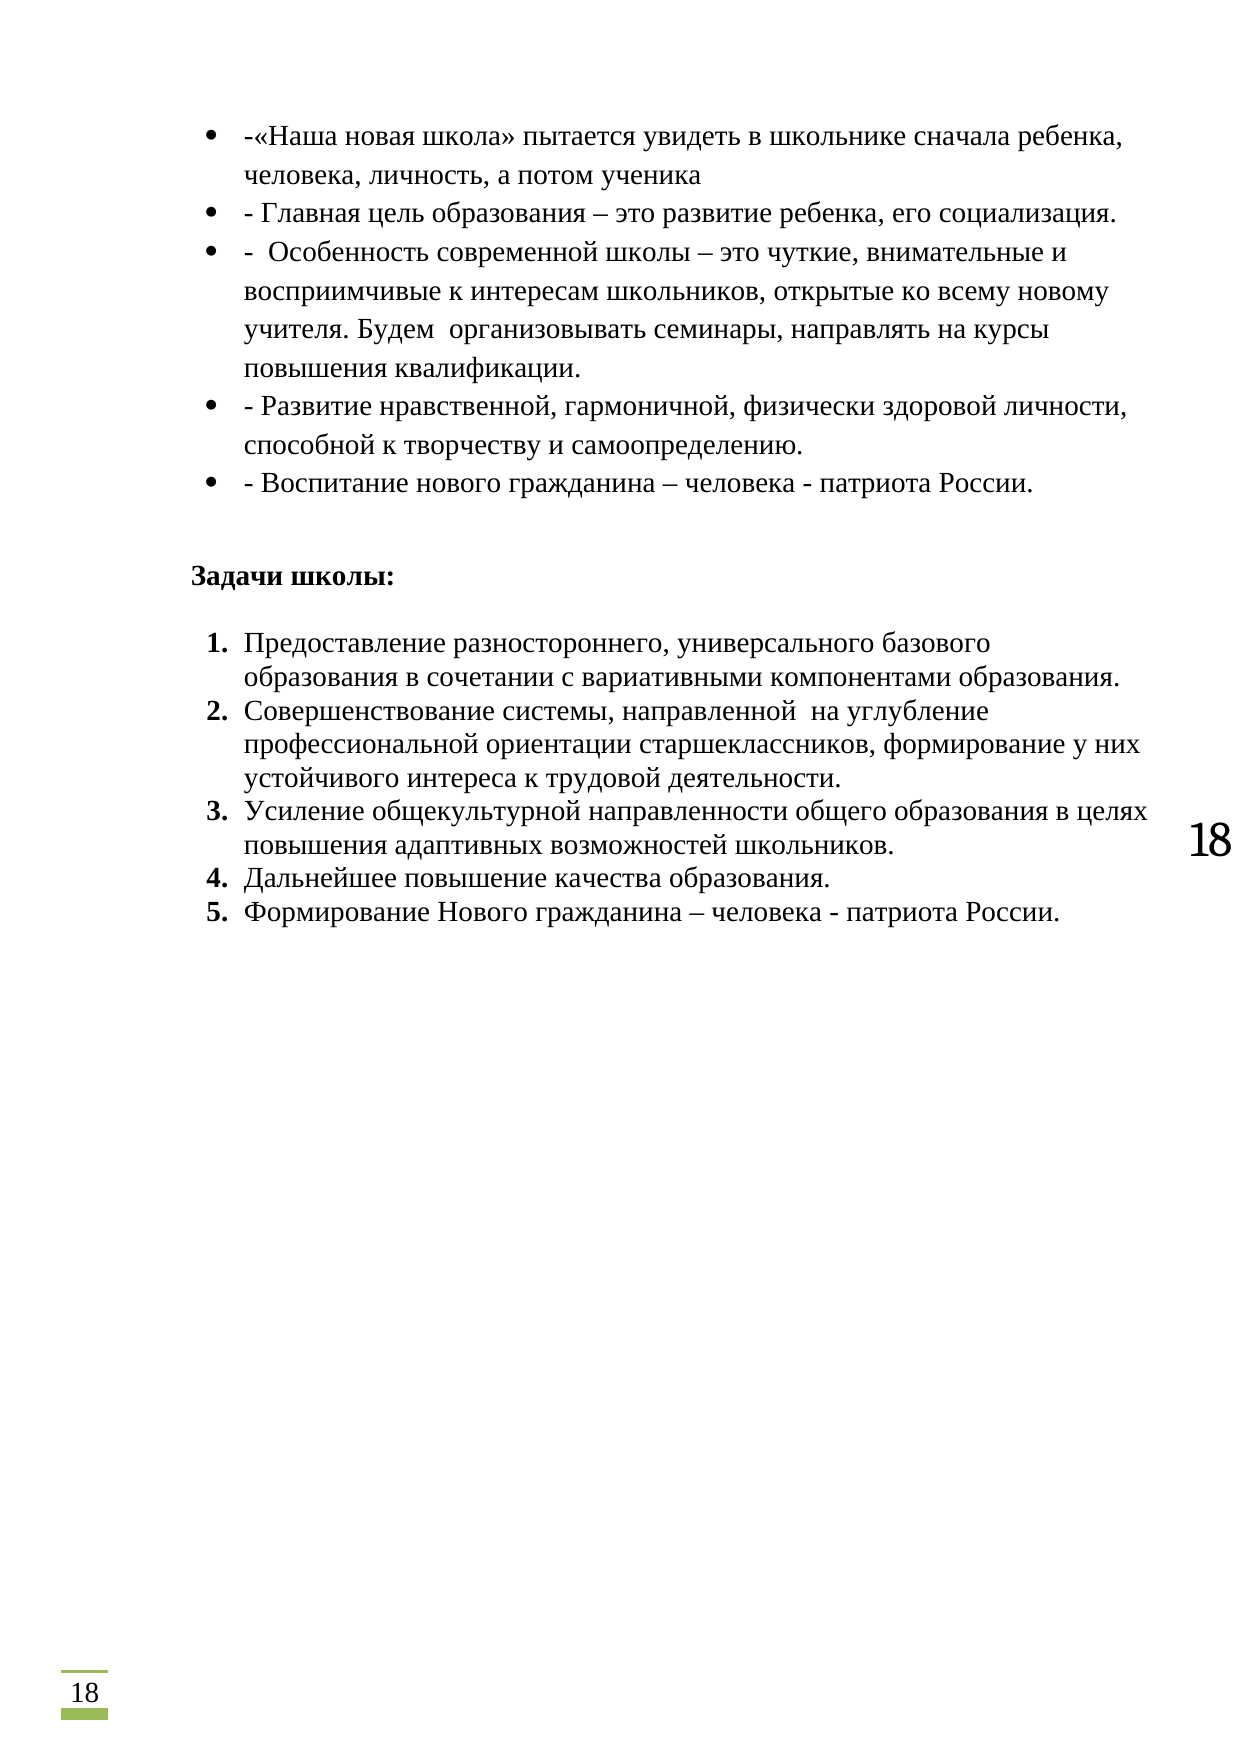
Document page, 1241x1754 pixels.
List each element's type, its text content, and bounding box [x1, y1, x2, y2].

list - Особенность современной школы – это чуткие, внимательные и восприимчивые к интересам школьников, открытые ко всему новому учителя. Будем организовывать семинары, направлять на курсы повышения квалификации. [206, 234, 1152, 383]
list - Воспитание нового гражданина – человека - патриота России. [206, 465, 1152, 499]
list -«Наша новая школа» пытается увидеть в школьнике сначала ребенка, человека, личность, а потом ученика [206, 118, 1152, 190]
list Совершенствование системы, направленной на углубление профессиональной ориентации старшеклассников, формирование у них устойчивого интереса к трудовой деятельности. [206, 693, 1152, 793]
list Усиление общекультурной направленности общего образования в целях повышения адаптивных возможностей школьников. [206, 793, 1152, 860]
list Предоставление разностороннего, универсального базового образования в сочетании с вариативными компонентами образования. [206, 626, 1152, 693]
list Формирование Нового гражданина – человека - патриота России. [206, 894, 1152, 927]
text Задачи школы: [169, 558, 1152, 592]
list - Главная цель образования – это развитие ребенка, его социализация. [206, 195, 1152, 229]
list Дальнейшее повышение качества образования. [206, 860, 1152, 894]
list - Развитие нравственной, гармоничной, физически здоровой личности, способной к творчеству и самоопределению. [206, 388, 1152, 460]
